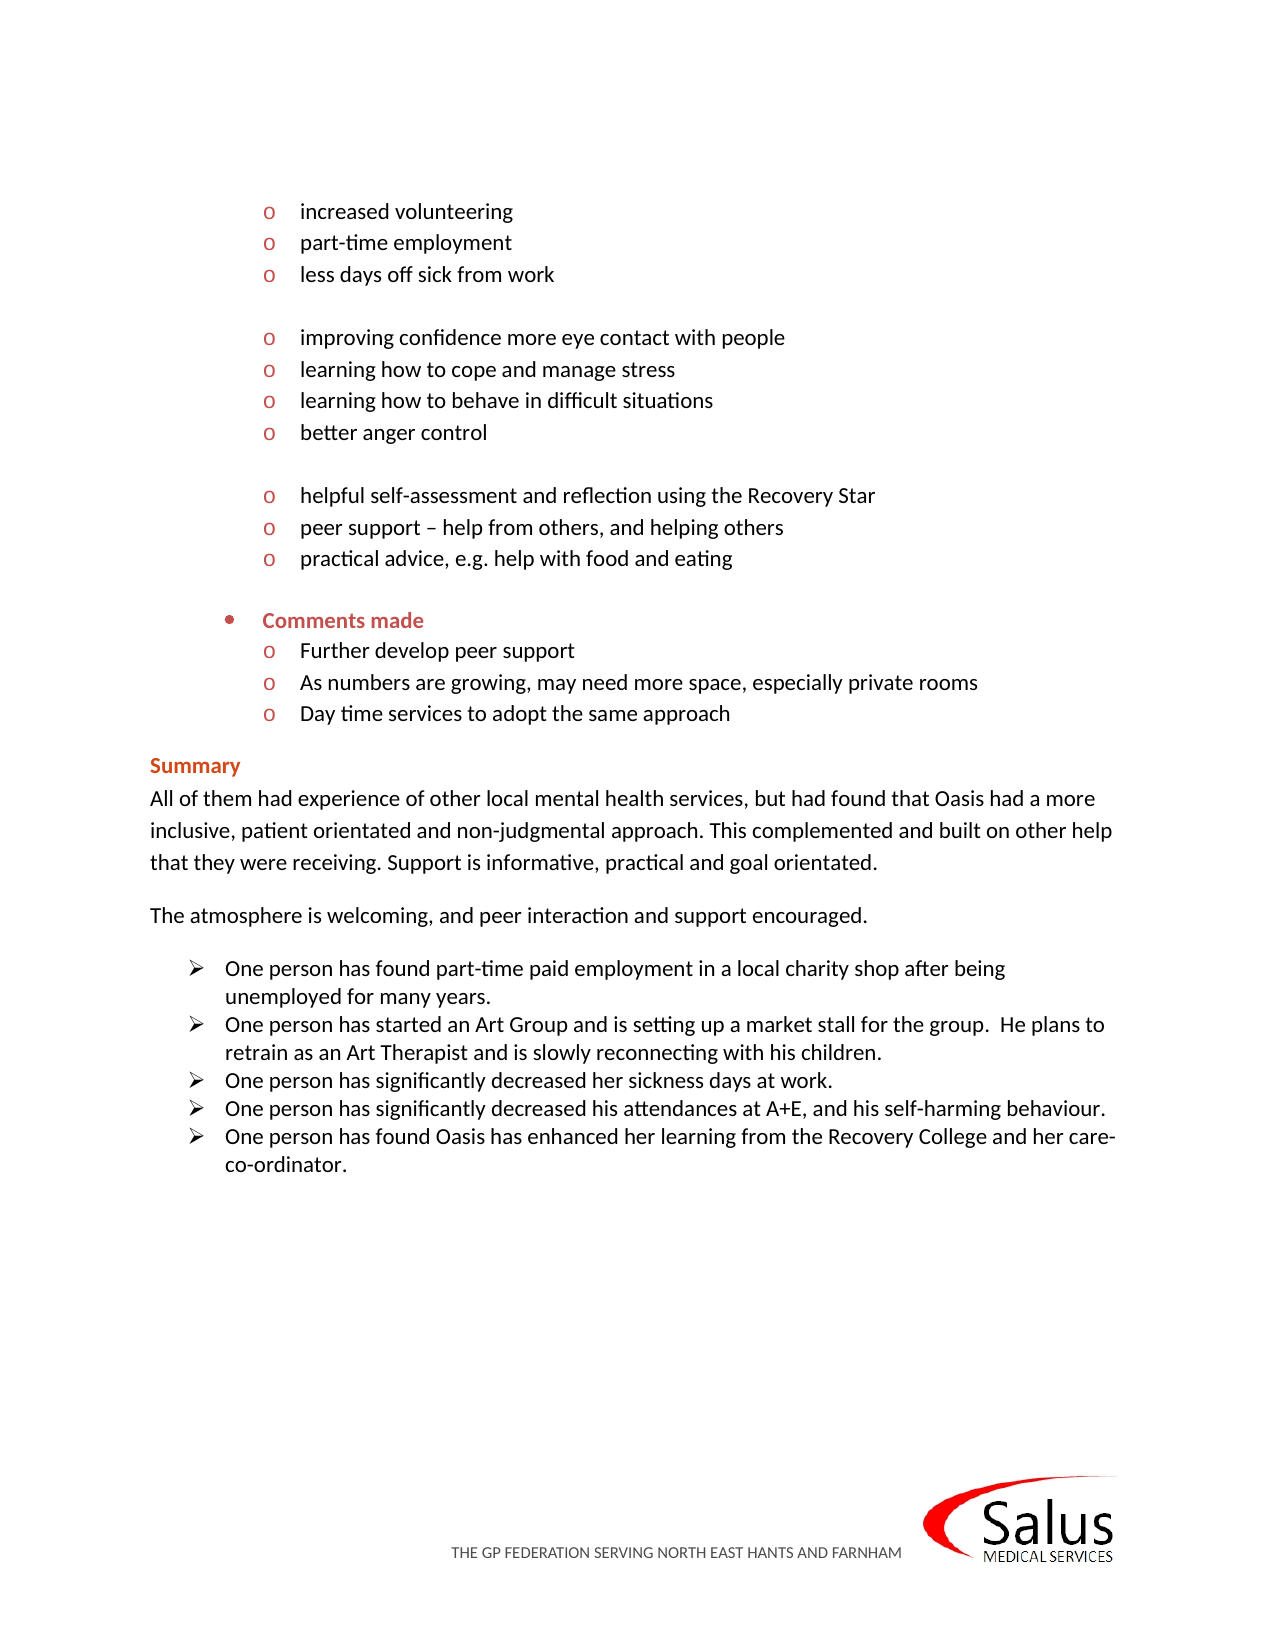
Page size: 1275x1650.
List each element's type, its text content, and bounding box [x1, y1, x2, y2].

list peer support – help from others, and helping others [262, 513, 1125, 542]
list As numbers are growing, may need more space, especially private rooms [262, 668, 1125, 697]
list increased volunteering [262, 197, 1125, 226]
list Day time services to adopt the same approach [262, 699, 1125, 728]
list One person has found part-time paid employment in a local charity shop after being unemployed for many years. [187, 954, 1125, 1010]
list One person has found Oasis has enhanced her learning from the Recovery College and her care-co-ordinator. [187, 1122, 1125, 1178]
subtitle Summary [150, 751, 1125, 779]
list practical advice, e.g. help with food and eating [262, 544, 1125, 573]
list One person has significantly decreased his attendances at A+E, and his self-harming behaviour. [187, 1094, 1125, 1122]
picture [917, 1462, 1125, 1575]
list One person has started an Art Group and is setting up a market stall for the group. He plans to retrain as an Art Therapist and is slowly reconnecting with his children. [187, 1010, 1125, 1066]
list learning how to cope and manage stress [262, 355, 1125, 384]
list One person has significantly decreased her sickness days at work. [187, 1066, 1125, 1094]
list less days off sick from work [262, 260, 1125, 289]
text All of them had experience of other local mental health services, but had found that Oasis had a more inclusive, patient orientated and non-judgmental approach. This complemented and built on other help that they were receiving. Support is informative, practical and goal orientated. [150, 784, 1125, 876]
list better anger control [262, 418, 1125, 447]
list Comments made [225, 606, 1125, 634]
list improving confidence more eye contact with people [262, 323, 1125, 353]
list part-time employment [262, 228, 1125, 257]
list Further develop peer support [262, 636, 1125, 665]
list helpful self-assessment and reflection using the Recovery Star [262, 481, 1125, 511]
text The atmosphere is welcoming, and peer interaction and support encouraged. [150, 901, 1125, 929]
list learning how to behave in difficult situations [262, 386, 1125, 416]
